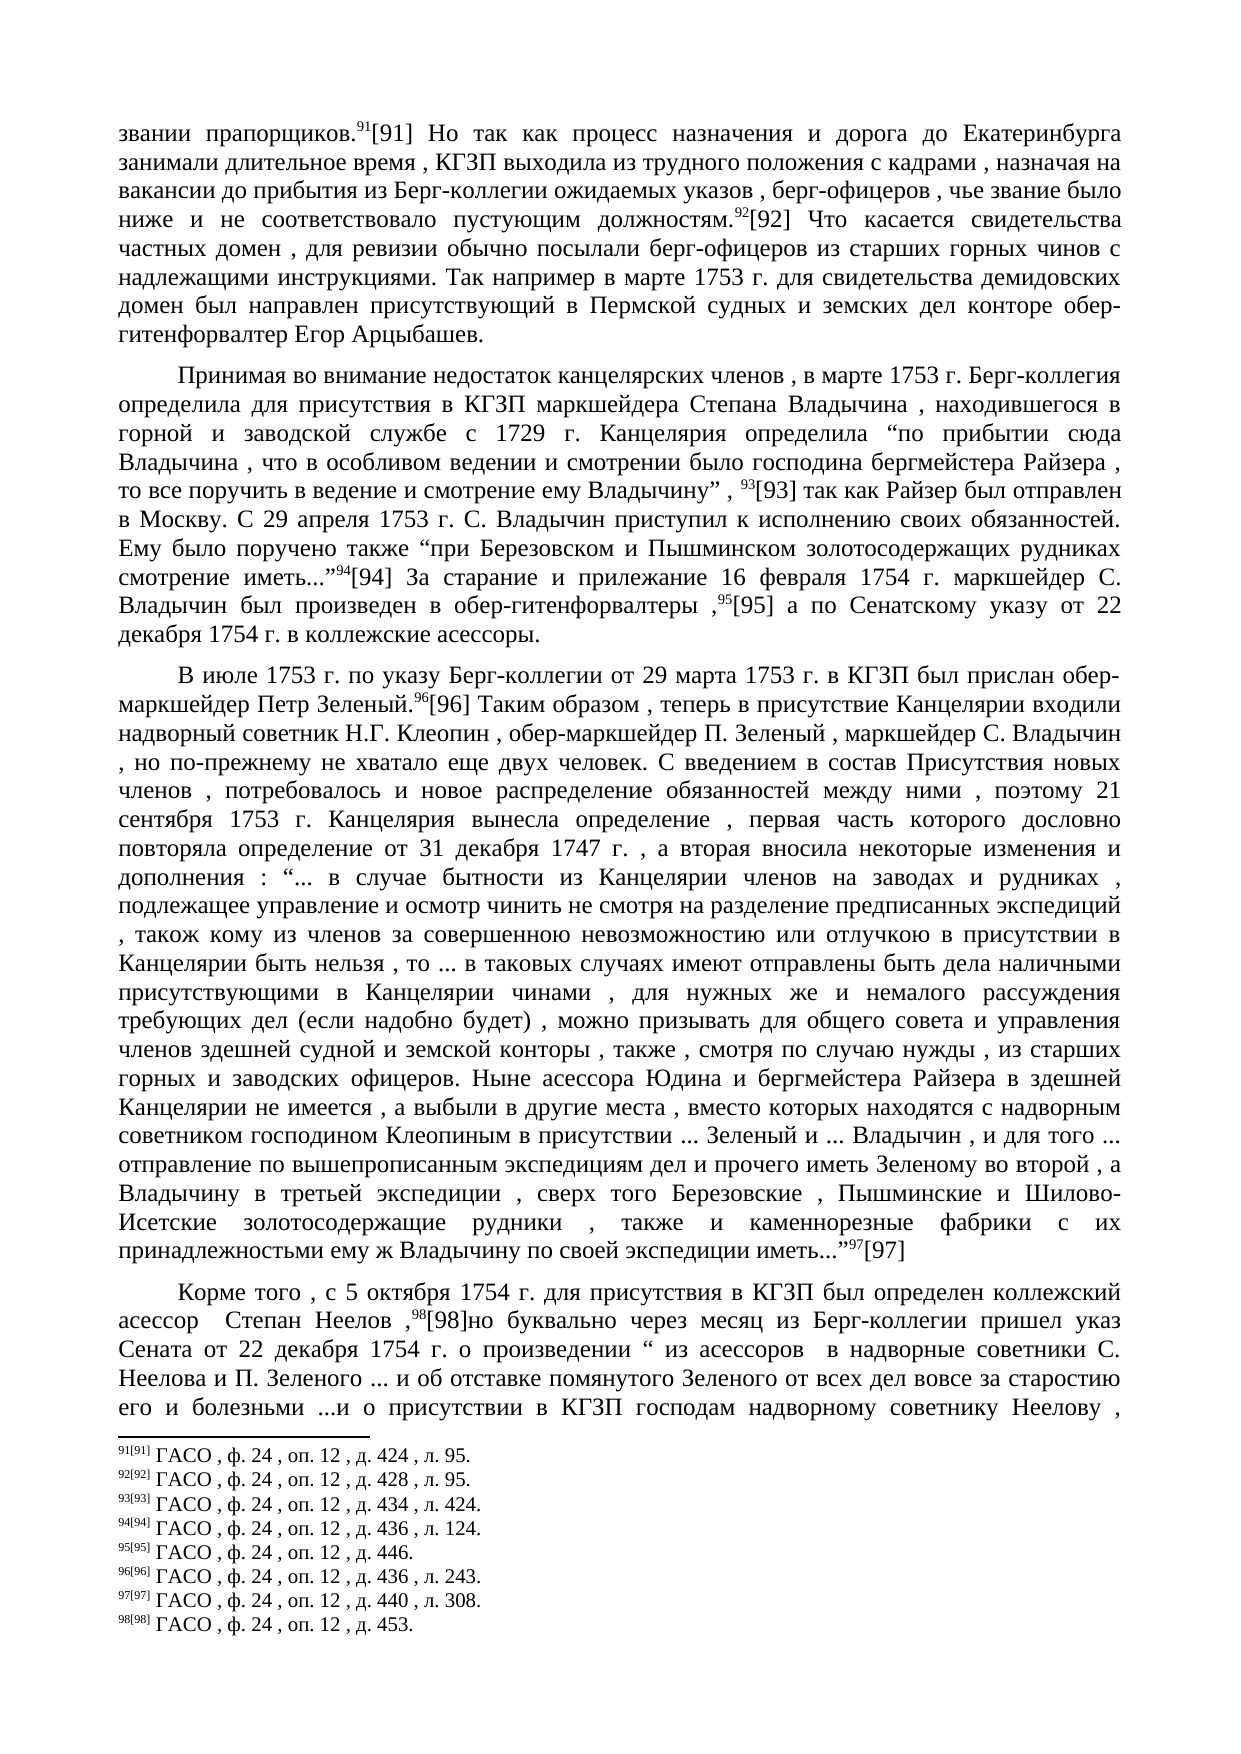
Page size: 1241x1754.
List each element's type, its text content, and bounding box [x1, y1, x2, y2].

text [118, 118, 1122, 348]
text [118, 1277, 1122, 1421]
text Принимая во внимание недостаток канцелярских членов , в марте 1753 г. Берг-коллегия определила для присутствия в КГЗП маркшейдера Степана Владычина , находившегося в горной и заводской службе с 1729 г. Канцелярия определила “по прибытии сюда Владычина , что в особливом ведении и смотрении было господина бергмейстера Райзера , то все поручить в ведение и смотрение ему Владычину” , [93] так как Райзер был отправлен в Москву. С 29 апреля 1753 г. С. Владычин приступил к исполнению своих обязанностей. Ему было поручено также “при Березовском и Пышминском золотосодержащих рудниках смотрение иметь...”[94] За старание и прилежание 16 февраля 1754 г. маркшейдер С. Владычин был произведен в обер-гитенфорвалтеры ,[95] а по Сенатскому указу от 22 декабря 1754 г. в коллежские асессоры. [118, 361, 1122, 648]
text В июле 1753 г. по указу Берг-коллегии от 29 марта 1753 г. в КГЗП был прислан обер-маркшейдер Петр Зеленый.[96] Таким образом , теперь в присутствие Канцелярии входили надворный советник Н.Г. Клеопин , обер-маркшейдер П. Зеленый , маркшейдер С. Владычин , но по-прежнему не хватало еще двух человек. С введением в состав Присутствия новых членов , потребовалось и новое распределение обязанностей между ними , поэтому 21 сентября 1753 г. Канцелярия вынесла определение , первая часть которого дословно повторяла определение от 31 декабря 1747 г. , а вторая вносила некоторые изменения и дополнения : “... в случае бытности из Канцелярии членов на заводах и рудниках , подлежащее управление и осмотр чинить не смотря на разделение предписанных экспедиций , також кому из членов за совершенною невозможностию или отлучкою в присутствии в Канцелярии быть нельзя , то ... в таковых случаях имеют отправлены быть дела наличными присутствующими в Канцелярии чинами , для нужных же и немалого рассуждения требующих дел (если надобно будет) , можно призывать для общего совета и управления членов здешней судной и земской конторы , также , смотря по случаю нужды , из старших горных и заводских офицеров. Ныне асессора Юдина и бергмейстера Райзера в здешней Канцелярии не имеется , а выбыли в другие места , вместо которых находятся с надворным советником господином Клеопиным в присутствии ... Зеленый и ... Владычин , и для того ... отправление по вышепрописанным экспедициям дел и прочего иметь Зеленому во второй , а Владычину в третьей экспедиции , сверх того Березовские , Пышминские и Шилово-Исетские золотосодержащие рудники , также и каменнорезные фабрики с их принадлежностьми ему ж Владычину по своей экспедиции иметь...”[97] [118, 661, 1122, 1264]
